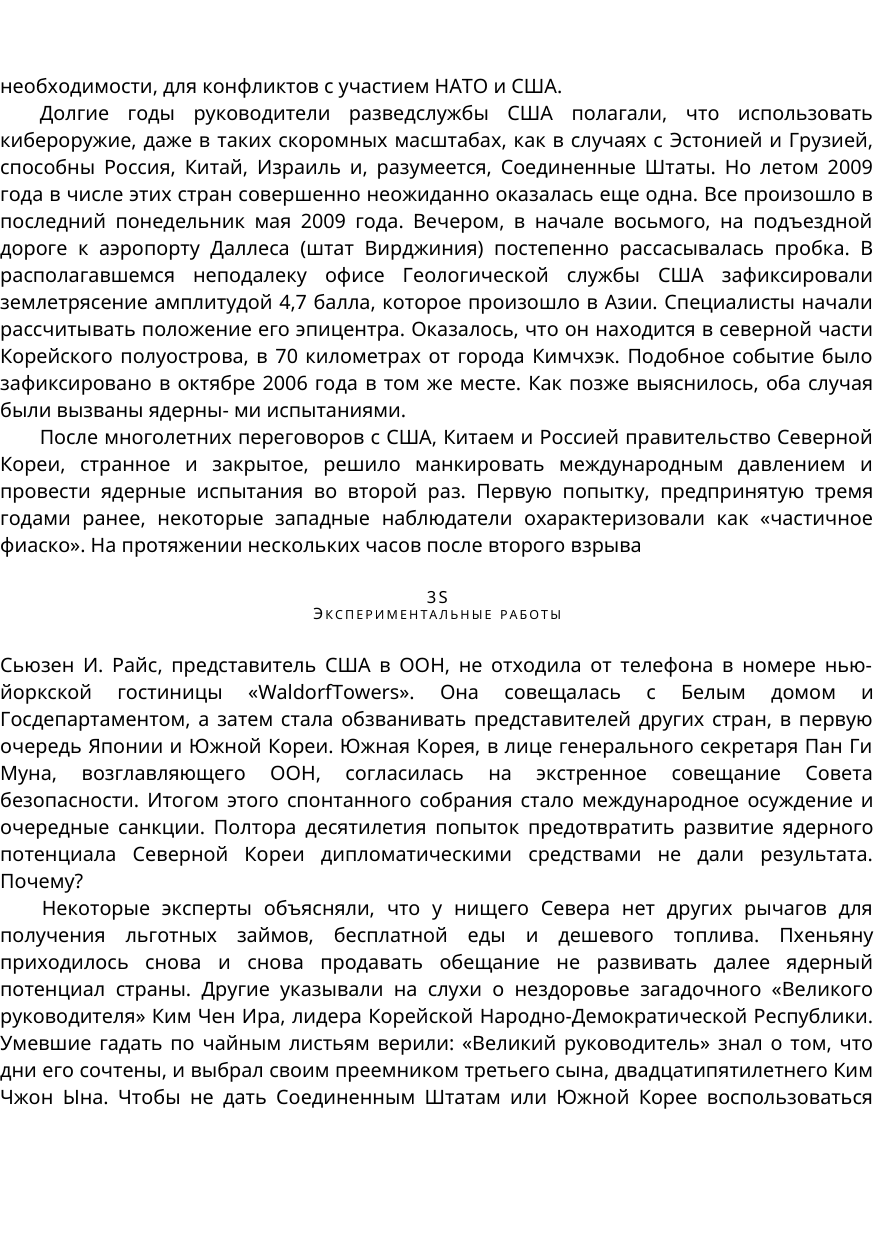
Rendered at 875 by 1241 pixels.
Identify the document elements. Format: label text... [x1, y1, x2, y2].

text Экспериментальные работы [0, 607, 874, 623]
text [0, 894, 874, 1110]
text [0, 72, 874, 99]
text 3S [0, 591, 874, 607]
text Сьюзен И. Райс, представитель США в ООН, не отходила от телефона в номере нью-йоркской гостиницы «WaldorfTowers». Она совещалась с Белым домом и Госдепартаментом, а затем стала обзванивать представителей других стран, в первую очередь Японии и Южной Кореи. Южная Корея, в лице генерального секретаря Пан Ги Муна, возглавляющего ООН, согласилась на экстренное совещание Совета безопасности. Итогом этого спонтанного собрания стало международное осуждение и очередные санкции. Полтора десятилетия попыток предотвратить развитие ядерного потенциала Северной Кореи дипломатическими средствами не дали результата. Почему? [0, 651, 874, 894]
text Долгие годы руководители разведслужбы США полагали, что использовать кибероружие, даже в таких скоромных масштабах, как в случаях с Эстонией и Грузией, способны Россия, Китай, Израиль и, разумеется, Соединенные Штаты. Но летом 2009 года в числе этих стран совершенно неожиданно оказалась еще одна. Все произошло в последний понедельник мая 2009 года. Вечером, в начале восьмого, на подъездной дороге к аэропорту Даллеса (штат Вирджиния) постепенно рассасывалась пробка. В располагавшемся неподалеку офисе Геологической службы США зафиксировали землетрясение амплитудой 4,7 балла, которое произошло в Азии. Специалисты начали рассчитывать положение его эпицентра. Оказалось, что он находится в северной части Корейского полуострова, в 70 километрах от города Кимчхэк. Подобное событие было зафиксировано в октябре 2006 года в том же месте. Как позже выяснилось, оба случая были вызваны ядерны- ми испытаниями. [0, 99, 874, 422]
text После многолетних переговоров с США, Китаем и Россией правительство Северной Кореи, странное и закрытое, решило манкировать международным давлением и провести ядерные испытания во второй раз. Первую попытку, предпринятую тремя годами ранее, некоторые западные наблюдатели охарактеризовали как «частичное фиаско». На протяжении нескольких часов после второго взрыва [0, 422, 874, 557]
